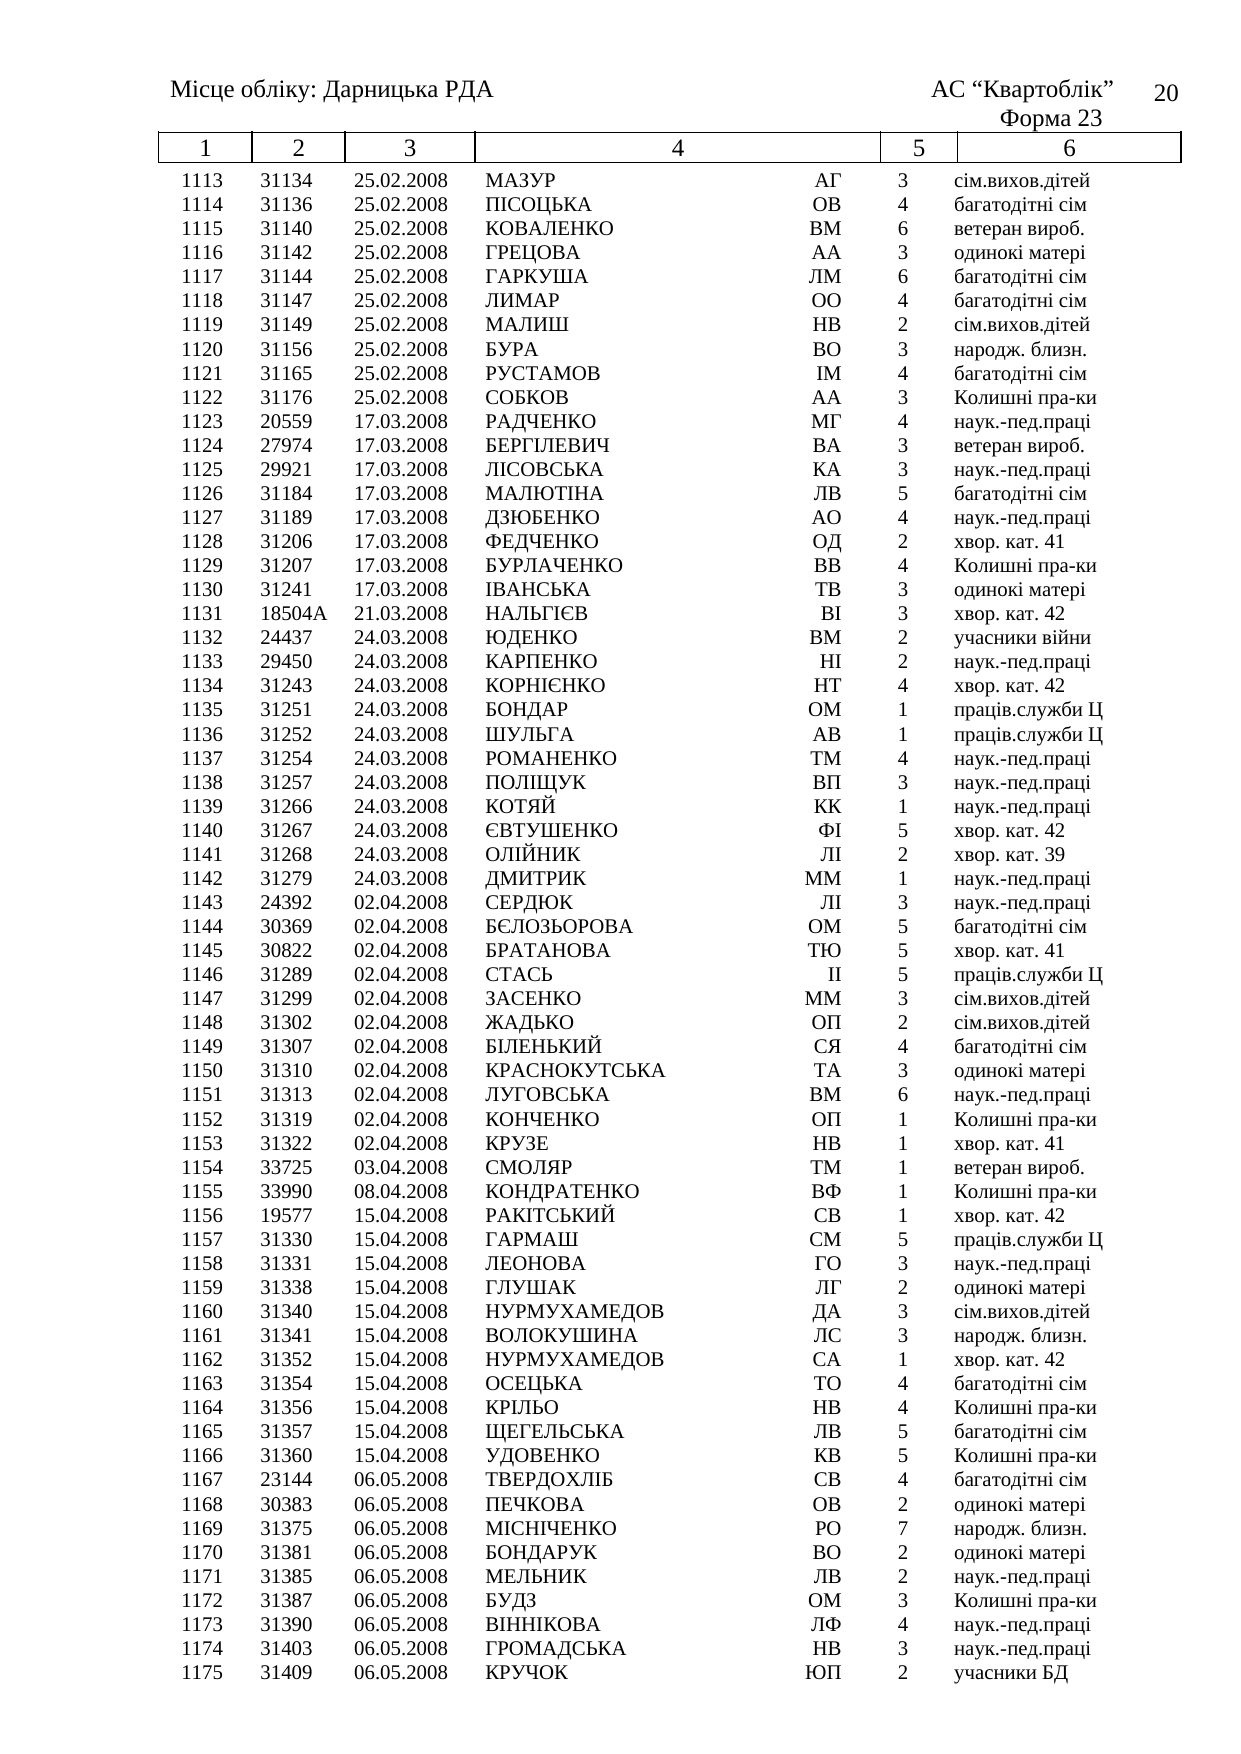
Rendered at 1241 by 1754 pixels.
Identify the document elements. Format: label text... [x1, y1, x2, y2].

text 1116 31142 25.02.2008 ГРЕЦОВА АА 3 одинокі матері [148, 240, 1181, 264]
text 1152 31319 02.04.2008 КОНЧЕНКО ОП 1 Колишні пра-ки [148, 1106, 1181, 1131]
text 1164 31356 15.04.2008 КРІЛЬО НВ 4 Колишні пра-ки [148, 1395, 1181, 1419]
text 1115 31140 25.02.2008 КОВАЛЕНКО ВМ 6 ветеран вироб. [148, 216, 1181, 240]
text 1172 31387 06.05.2008 БУДЗ ОМ 3 Колишні пра-ки [148, 1588, 1181, 1612]
text 1132 24437 24.03.2008 ЮДЕНКО ВМ 2 учасники війни [148, 625, 1181, 649]
text 1139 31266 24.03.2008 КОТЯЙ КК 1 наук.-пед.праці [148, 794, 1181, 818]
text 1125 29921 17.03.2008 ЛІСОВСЬКА КА 3 наук.-пед.праці [148, 457, 1181, 481]
text 1137 31254 24.03.2008 РОМАНЕНКО ТМ 4 наук.-пед.праці [148, 746, 1181, 769]
text 1163 31354 15.04.2008 ОСЕЦЬКА ТО 4 багатодітні сім [148, 1371, 1181, 1395]
text 1145 30822 02.04.2008 БРАТАНОВА ТЮ 5 хвор. кат. 41 [148, 938, 1181, 962]
text 1157 31330 15.04.2008 ГАРМАШ СМ 5 праців.служби Ц [148, 1227, 1181, 1251]
text 1151 31313 02.04.2008 ЛУГОВСЬКА ВМ 6 наук.-пед.праці [148, 1082, 1181, 1106]
text 1127 31189 17.03.2008 ДЗЮБЕНКО АО 4 наук.-пед.праці [148, 505, 1181, 529]
text 1153 31322 02.04.2008 КРУЗЕ НВ 1 хвор. кат. 41 [148, 1131, 1181, 1154]
text 1123 20559 17.03.2008 РАДЧЕНКО МГ 4 наук.-пед.праці [148, 409, 1181, 433]
text 1142 31279 24.03.2008 ДМИТРИК ММ 1 наук.-пед.праці [148, 866, 1181, 890]
text 1147 31299 02.04.2008 ЗАСЕНКО ММ 3 сім.вихов.дітей [148, 986, 1181, 1010]
text 1136 31252 24.03.2008 ШУЛЬГА АВ 1 праців.служби Ц [148, 721, 1181, 746]
text 1141 31268 24.03.2008 ОЛІЙНИК ЛІ 2 хвор. кат. 39 [148, 842, 1181, 866]
text 1144 30369 02.04.2008 БЄЛОЗЬОРОВА ОМ 5 багатодітні сім [148, 914, 1181, 938]
text 1158 31331 15.04.2008 ЛЕОНОВА ГО 3 наук.-пед.праці [148, 1251, 1181, 1275]
text 1134 31243 24.03.2008 КОРНІЄНКО НТ 4 хвор. кат. 42 [148, 673, 1181, 697]
text 1143 24392 02.04.2008 СЕРДЮК ЛІ 3 наук.-пед.праці [148, 890, 1181, 914]
text 1156 19577 15.04.2008 РАКІТСЬКИЙ СВ 1 хвор. кат. 42 [148, 1203, 1181, 1227]
text 1118 31147 25.02.2008 ЛИМАР ОО 4 багатодітні сім [148, 288, 1181, 312]
text 1149 31307 02.04.2008 БІЛЕНЬКИЙ СЯ 4 багатодітні сім [148, 1034, 1181, 1058]
text 1168 30383 06.05.2008 ПЕЧКОВА ОВ 2 одинокі матері [148, 1491, 1181, 1516]
text 1160 31340 15.04.2008 НУРМУХАМЕДОВ ДА 3 сім.вихов.дітей [148, 1299, 1181, 1323]
text 1138 31257 24.03.2008 ПОЛІЩУК ВП 3 наук.-пед.праці [148, 769, 1181, 794]
text 1159 31338 15.04.2008 ГЛУШАК ЛГ 2 одинокі матері [148, 1275, 1181, 1299]
text 1148 31302 02.04.2008 ЖАДЬКО ОП 2 сім.вихов.дітей [148, 1010, 1181, 1034]
text 1165 31357 15.04.2008 ЩЕГЕЛЬСЬКА ЛВ 5 багатодітні сім [148, 1419, 1181, 1443]
text 1175 31409 06.05.2008 КРУЧОК ЮП 2 учасники БД [148, 1660, 1181, 1684]
text 1166 31360 15.04.2008 УДОВЕНКО КВ 5 Колишні пра-ки [148, 1443, 1181, 1467]
text 1120 31156 25.02.2008 БУРА ВО 3 народж. близн. [148, 336, 1181, 361]
text 1114 31136 25.02.2008 ПІСОЦЬКА ОВ 4 багатодітні сім [148, 192, 1181, 216]
text 1121 31165 25.02.2008 РУСТАМОВ ІМ 4 багатодітні сім [148, 361, 1181, 384]
text 1117 31144 25.02.2008 ГАРКУША ЛМ 6 багатодітні сім [148, 264, 1181, 288]
text 1170 31381 06.05.2008 БОНДАРУК ВО 2 одинокі матері [148, 1539, 1181, 1564]
text 1173 31390 06.05.2008 ВІННІКОВА ЛФ 4 наук.-пед.праці [148, 1612, 1181, 1636]
text 1146 31289 02.04.2008 СТАСЬ ІІ 5 праців.служби Ц [148, 962, 1181, 986]
text 1162 31352 15.04.2008 НУРМУХАМЕДОВ СА 1 хвор. кат. 42 [148, 1347, 1181, 1371]
text 1113 31134 25.02.2008 МАЗУР АГ 3 сім.вихов.дітей [148, 168, 1181, 192]
text 1135 31251 24.03.2008 БОНДАР ОМ 1 праців.служби Ц [148, 697, 1181, 721]
text 1130 31241 17.03.2008 ІВАНСЬКА ТВ 3 одинокі матері [148, 577, 1181, 601]
text 1133 29450 24.03.2008 КАРПЕНКО НІ 2 наук.-пед.праці [148, 649, 1181, 673]
text 1169 31375 06.05.2008 МІСНІЧЕНКО РО 7 народж. близн. [148, 1516, 1181, 1539]
text 1167 23144 06.05.2008 ТВЕРДОХЛІБ СВ 4 багатодітні сім [148, 1467, 1181, 1491]
text 1128 31206 17.03.2008 ФЕДЧЕНКО ОД 2 хвор. кат. 41 [148, 529, 1181, 553]
text 1129 31207 17.03.2008 БУРЛАЧЕНКО ВВ 4 Колишні пра-ки [148, 553, 1181, 577]
text 1161 31341 15.04.2008 ВОЛОКУШИНА ЛС 3 народж. близн. [148, 1323, 1181, 1347]
text 1140 31267 24.03.2008 ЄВТУШЕНКО ФІ 5 хвор. кат. 42 [148, 818, 1181, 842]
text 1150 31310 02.04.2008 КРАСНОКУТСЬКА ТА 3 одинокі матері [148, 1058, 1181, 1082]
text 1131 18504А 21.03.2008 НАЛЬГІЄВ ВІ 3 хвор. кат. 42 [148, 601, 1181, 625]
text 1171 31385 06.05.2008 МЕЛЬНИК ЛВ 2 наук.-пед.праці [148, 1564, 1181, 1588]
text 1122 31176 25.02.2008 СОБКОВ АА 3 Колишні пра-ки [148, 384, 1181, 409]
text 1126 31184 17.03.2008 МАЛЮТІНА ЛВ 5 багатодітні сім [148, 481, 1181, 505]
text 1155 33990 08.04.2008 КОНДРАТЕНКО ВФ 1 Колишні пра-ки [148, 1179, 1181, 1203]
text 1174 31403 06.05.2008 ГРОМАДСЬКА НВ 3 наук.-пед.праці [148, 1636, 1181, 1660]
text 1124 27974 17.03.2008 БЕРГІЛЕВИЧ ВА 3 ветеран вироб. [148, 433, 1181, 457]
text 1154 33725 03.04.2008 СМОЛЯР ТМ 1 ветеран вироб. [148, 1154, 1181, 1179]
text 1119 31149 25.02.2008 МАЛИШ НВ 2 сім.вихов.дітей [148, 312, 1181, 336]
